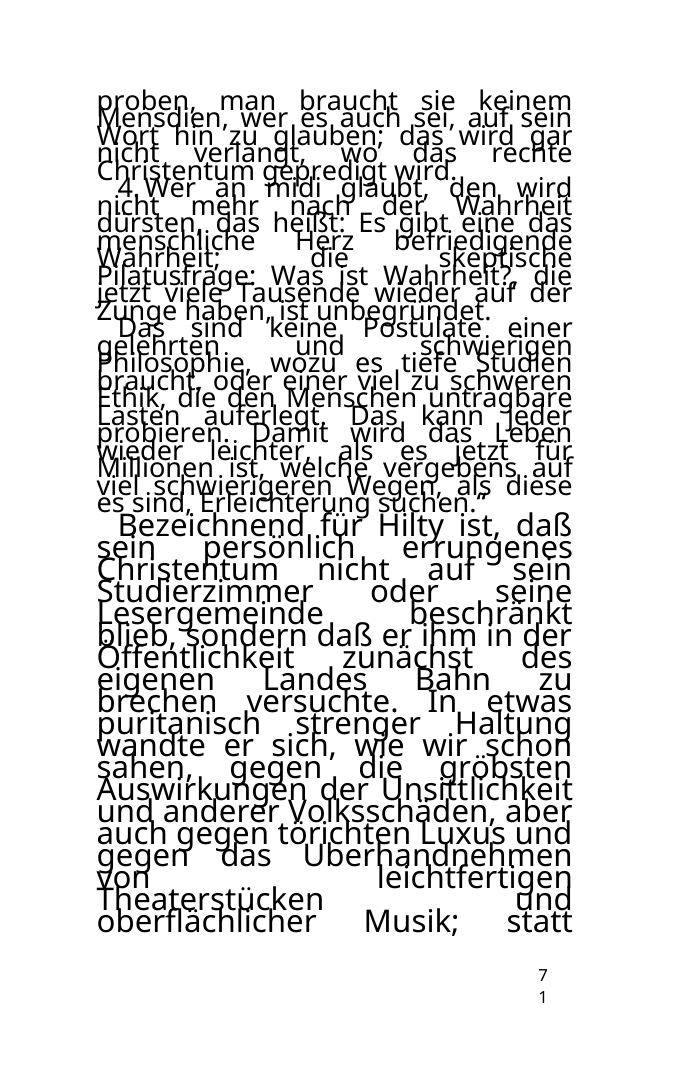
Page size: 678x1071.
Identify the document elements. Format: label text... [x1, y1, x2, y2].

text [96, 96, 573, 184]
text Das sind keine Postulate einer gelehrten und schwierigen Philosophie, wozu es tiefe Studien braucht, oder einer viel zu schweren Ethik, die den Menschen untragbare Lasten auferlegt. Das kann jeder probieren. Damit wird das Leben wieder leichter, als es jetzt für Millionen ist, welche vergebens auf viel schwierigeren Wegen, als diese es sind, Erleichterung suchen.“ [96, 324, 573, 516]
list Wer an midi glaubt, den wird nicht mehr nach der Wahrheit dürsten, das heißt: Es gibt eine das menschliche Herz befriedigende Wahrheit; die skeptische Pilatusfrage: Was ist Wahrheit?, die jetzt viele Tausende wieder auf der Zunge haben, ist unbegründet. [96, 184, 573, 324]
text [96, 519, 573, 936]
